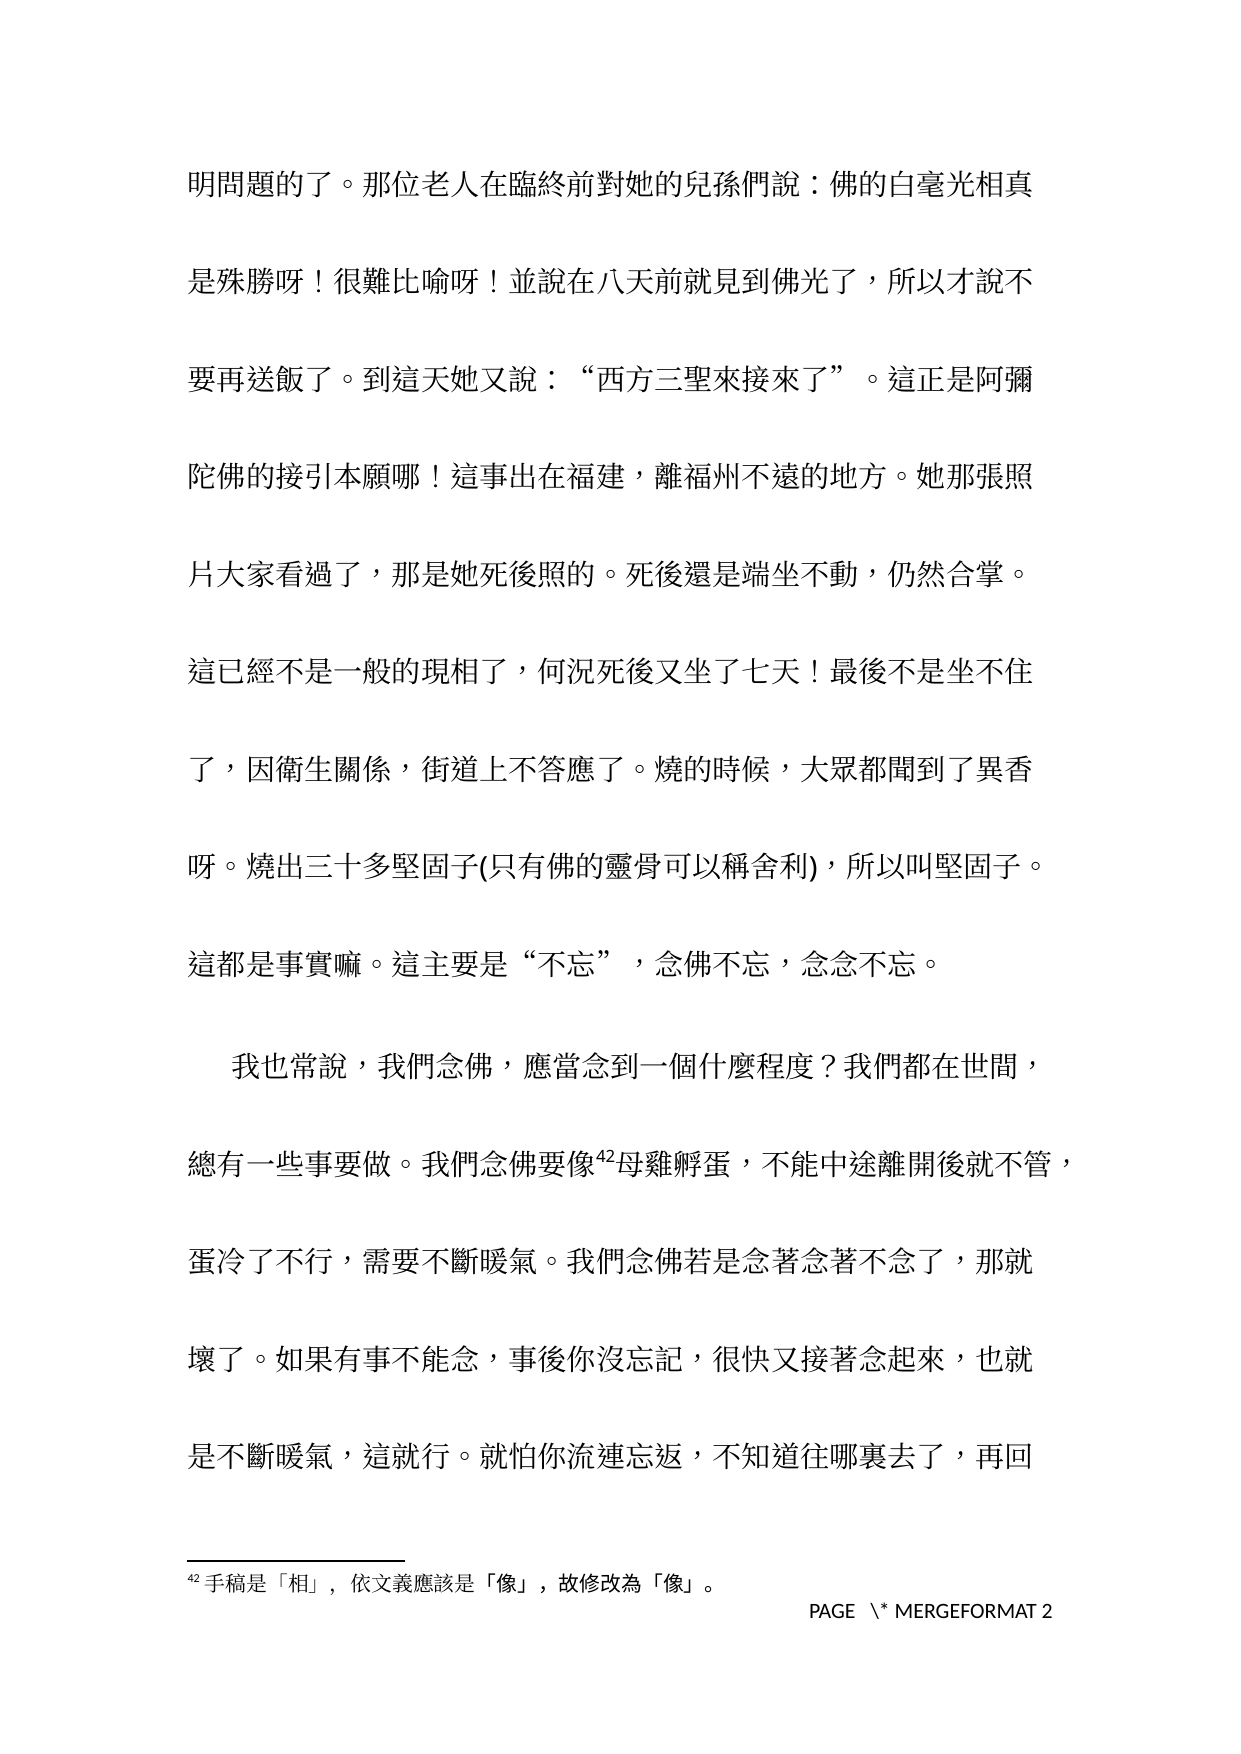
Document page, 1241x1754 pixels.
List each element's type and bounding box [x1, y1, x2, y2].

text [187, 1033, 1053, 1488]
text [187, 150, 1053, 995]
